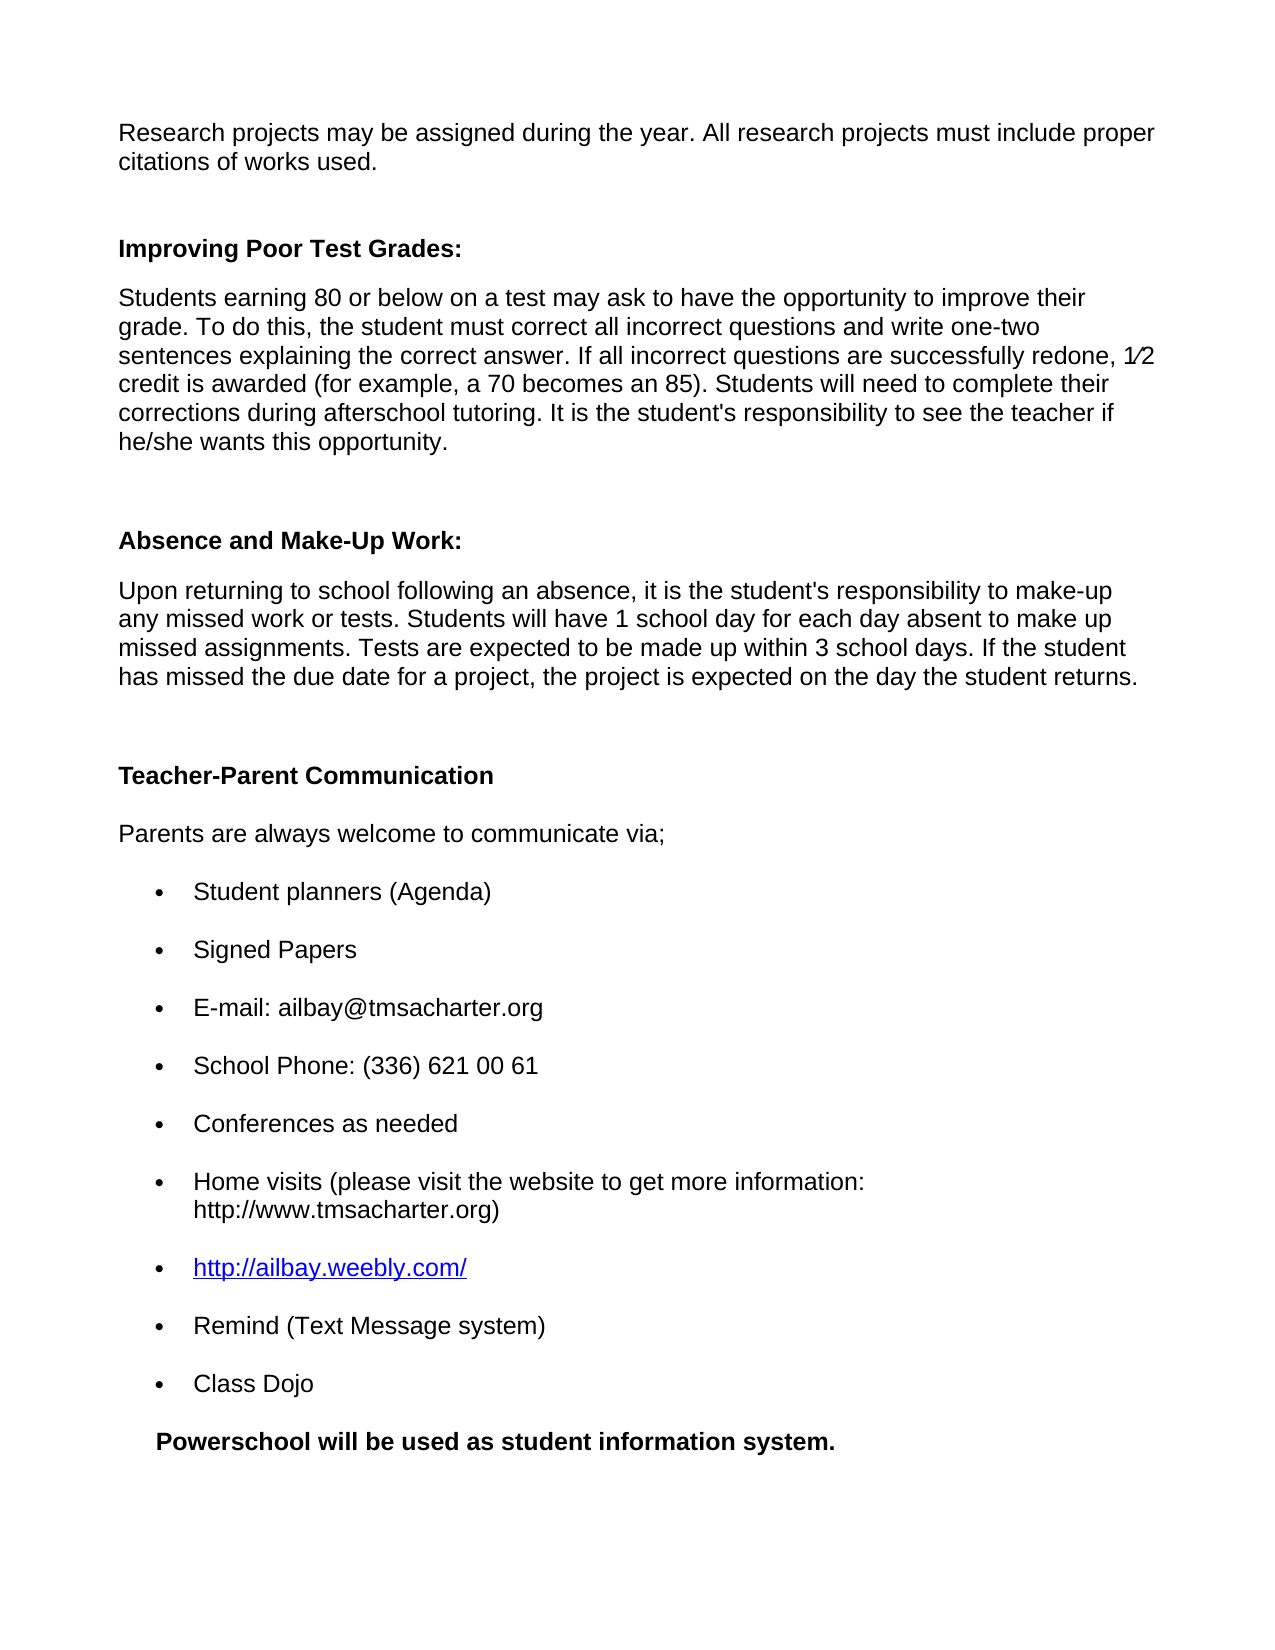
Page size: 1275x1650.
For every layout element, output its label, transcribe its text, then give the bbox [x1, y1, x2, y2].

text Powerschool will be used as student information system. [156, 1426, 1157, 1455]
list Class Dojo [156, 1369, 1157, 1398]
list http://ailbay.weebly.com/ [156, 1253, 1157, 1282]
list Student planners (Agenda) [156, 877, 1157, 906]
list School Phone: (336) 621 00 61 [156, 1051, 1157, 1079]
text Research projects may be assigned during the year. All research projects must include proper citations of works used. [118, 118, 1157, 176]
list Conferences as needed [156, 1108, 1157, 1137]
text Absence and Make-Up Work: [118, 526, 1157, 555]
list Signed Papers [156, 935, 1157, 963]
text Improving Poor Test Grades: [118, 233, 1157, 262]
text Students earning 80 or below on a test may ask to have the opportunity to improve their grade. To do this, the student must correct all incorrect questions and write one-two sentences explaining the correct answer. If all incorrect questions are successfully redone, 1⁄2 credit is awarded (for example, a 70 becomes an 85). Students will need to complete their corrections during afterschool tutoring. It is the student's responsibility to see the teacher if he/she wants this opportunity. [118, 283, 1157, 456]
list Home visits (please visit the website to get more information: http://www.tmsacharter.org) [156, 1166, 1157, 1224]
list E-mail: ailbay@tmsacharter.org [156, 993, 1157, 1021]
text Upon returning to school following an absence, it is the student's responsibility to make-up any missed work or tests. Students will have 1 school day for each day absent to make up missed assignments. Tests are expected to be made up within 3 school days. If the student has missed the due date for a project, the project is expected on the day the student returns. [118, 576, 1157, 691]
text Parents are always welcome to communicate via; [118, 819, 1157, 848]
list Remind (Text Message system) [156, 1311, 1157, 1340]
text Teacher-Parent Communication [118, 761, 1157, 790]
